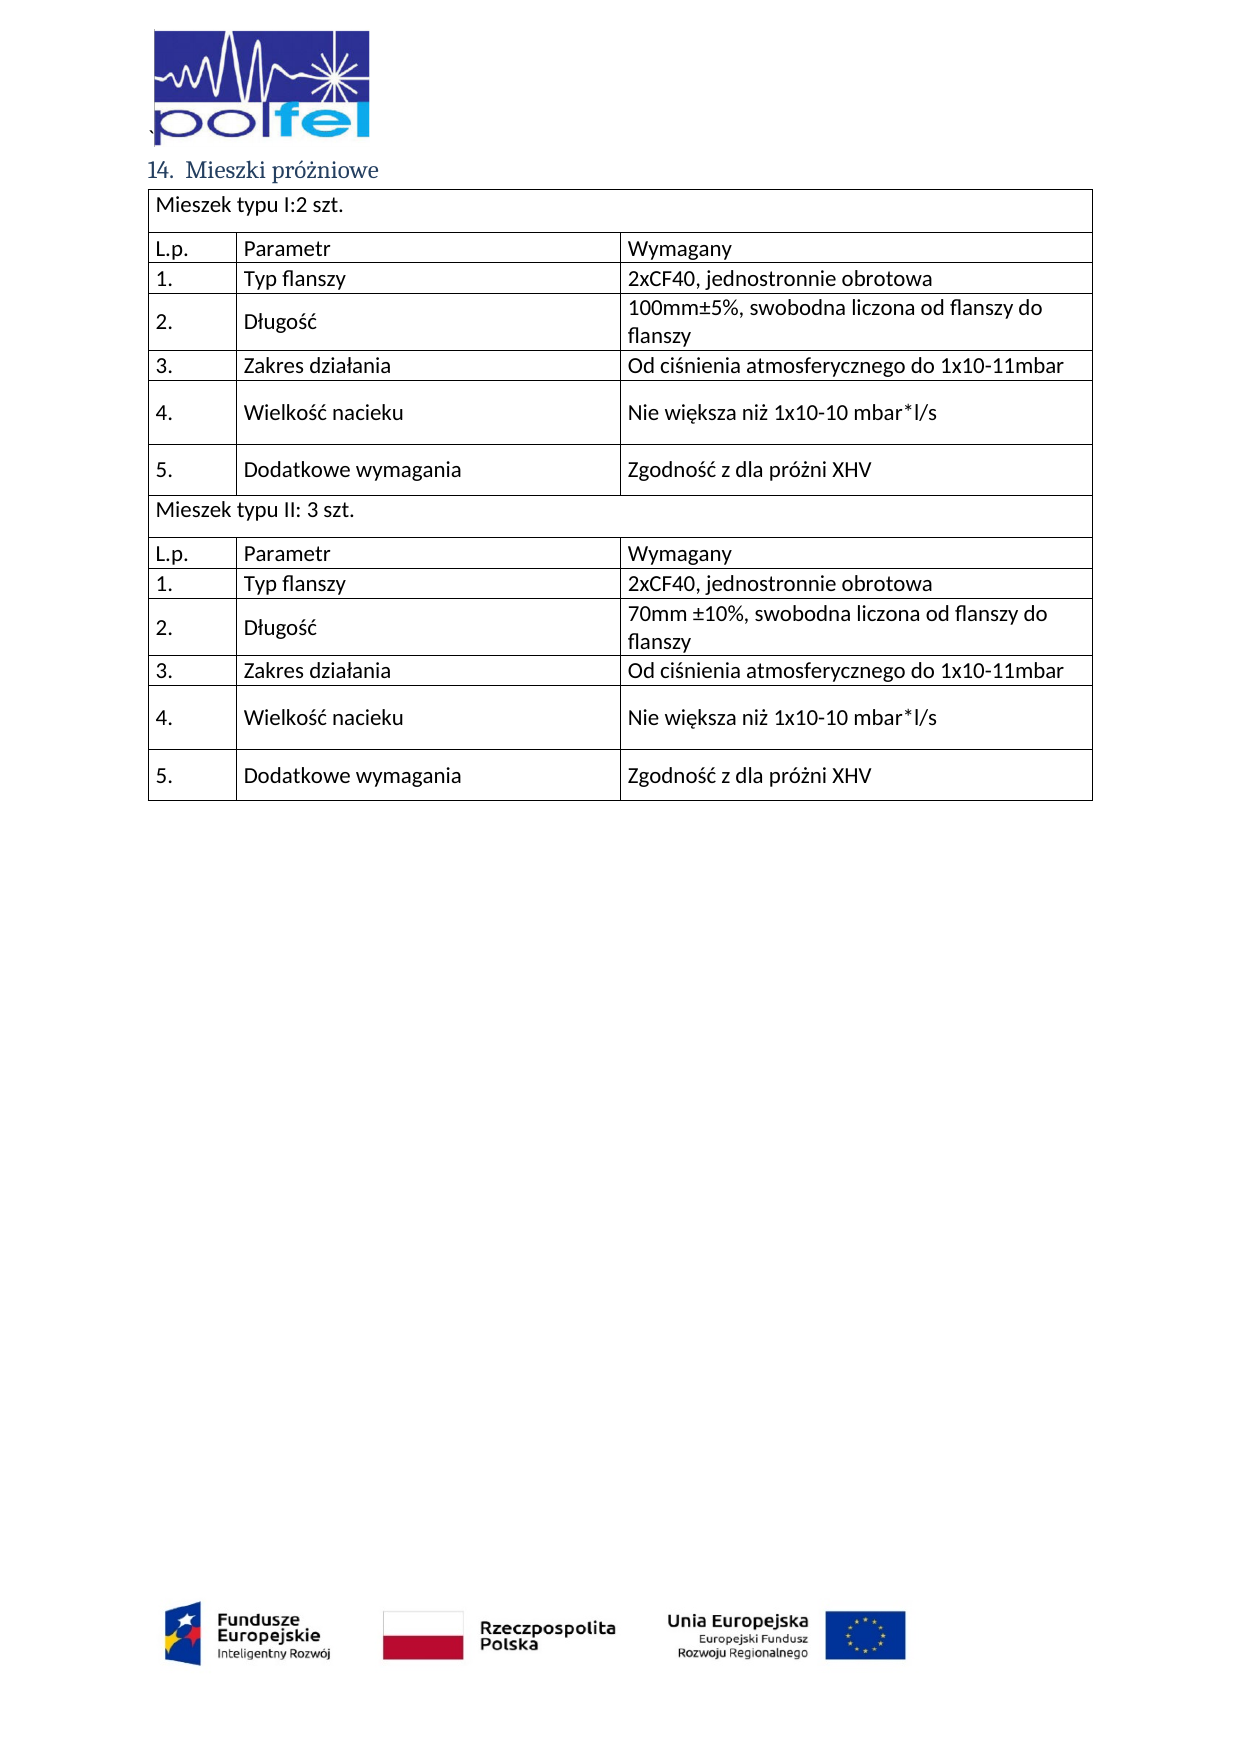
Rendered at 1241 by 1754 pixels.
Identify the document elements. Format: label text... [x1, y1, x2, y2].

table_cell Typ flanszy [237, 263, 620, 292]
table_cell Długość [237, 599, 620, 655]
table_cell Wielkość nacieku [237, 686, 620, 749]
table_cell Parametr [237, 233, 620, 262]
table_cell Parametr [237, 538, 620, 567]
picture [154, 29, 370, 147]
table_cell Zakres działania [237, 351, 620, 380]
table_cell Nie większa niż 1x10-10 mbar*l/s [621, 381, 1092, 444]
table_cell L.p. [149, 538, 236, 567]
table_cell 5. [149, 750, 236, 800]
picture [147, 1585, 923, 1681]
table_cell Od ciśnienia atmosferycznego do 1x10-11mbar [621, 351, 1092, 380]
table_cell L.p. [149, 233, 236, 262]
table_cell Mieszek typu II: 3 szt. [149, 496, 1092, 537]
table_cell 70mm ±10%, swobodna liczona od flanszy do flanszy [621, 599, 1092, 655]
table_cell Wymagany [621, 538, 1092, 567]
table_cell Długość [237, 294, 620, 349]
table_cell 2xCF40, jednostronnie obrotowa [621, 263, 1092, 292]
table_cell 3. [149, 351, 236, 380]
table_cell Dodatkowe wymagania [237, 750, 620, 800]
table_cell 2. [149, 599, 236, 655]
table_cell 3. [149, 656, 236, 685]
table_cell 2. [149, 294, 236, 349]
table_header Mieszek typu I:2 szt. [149, 190, 1092, 232]
table_cell 2xCF40, jednostronnie obrotowa [621, 569, 1092, 598]
table_cell 1. [149, 569, 236, 598]
table_cell 100mm±5%, swobodna liczona od flanszy do flanszy [621, 294, 1092, 349]
table_cell 4. [149, 686, 236, 749]
table_cell Nie większa niż 1x10-10 mbar*l/s [621, 686, 1092, 749]
table_cell Wymagany [621, 233, 1092, 262]
table_cell Zgodność z dla próżni XHV [621, 445, 1092, 494]
table_cell 4. [149, 381, 236, 444]
subtitle Mieszki próżniowe [148, 156, 1093, 185]
table_cell Zgodność z dla próżni XHV [621, 750, 1092, 800]
table_cell 1. [149, 263, 236, 292]
table_cell Wielkość nacieku [237, 381, 620, 444]
table_cell Typ flanszy [237, 569, 620, 598]
table_cell 5. [149, 445, 236, 494]
table_cell Dodatkowe wymagania [237, 445, 620, 494]
table_cell Zakres działania [237, 656, 620, 685]
table_cell Od ciśnienia atmosferycznego do 1x10-11mbar [621, 656, 1092, 685]
